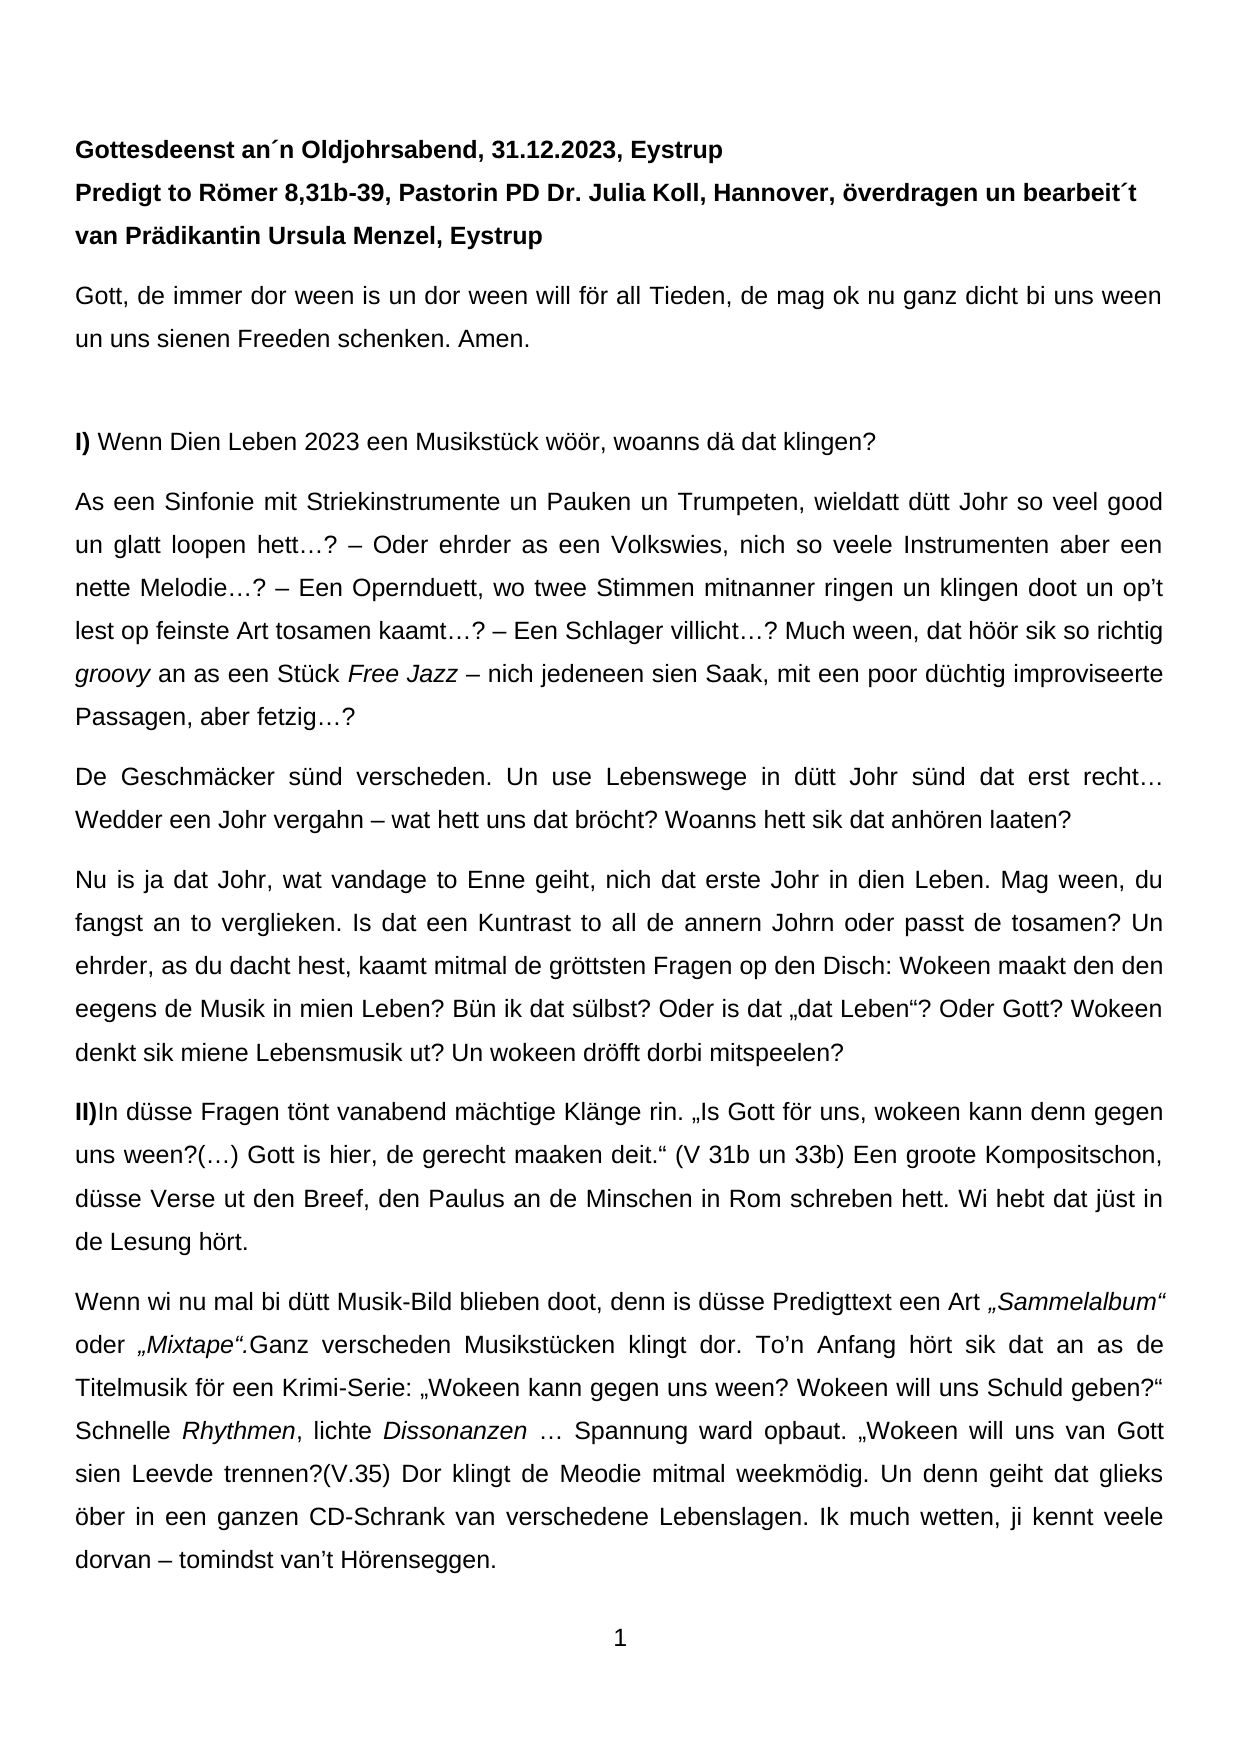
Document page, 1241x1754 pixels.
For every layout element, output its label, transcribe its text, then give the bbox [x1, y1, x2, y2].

text De Geschmäcker sünd verscheden. Un use Lebenswege in dütt Johr sünd dat erst recht… Wedder een Johr vergahn – wat hett uns dat bröcht? Woanns hett sik dat anhören laaten? [75, 762, 1165, 834]
text As een Sinfonie mit Striekinstrumente un Pauken un Trumpeten, wieldatt dütt Johr so veel good un glatt loopen hett…? – Oder ehrder as een Volkswies, nich so veele Instrumenten aber een nette Melodie…? – Een Opernduett, wo twee Stimmen mitnanner ringen un klingen doot un op’t lest op feinste Art tosamen kaamt…? – Een Schlager villicht…? Much ween, dat höör sik so richtig groovy an as een Stück Free Jazz – nich jedeneen sien Saak, mit een poor düchtig improviseerte Passagen, aber fetzig…? [75, 487, 1165, 731]
text I) Wenn Dien Leben 2023 een Musikstück wöör, woanns dä dat klingen? [75, 427, 1165, 456]
text Gottesdeenst an´n Oldjohrsabend, 31.12.2023, Eystrup Predigt to Römer 8,31b-39, Pastorin PD Dr. Julia Koll, Hannover, överdragen un bearbeit´t van Prädikantin Ursula Menzel, Eystrup [75, 135, 1165, 250]
text Gott, de immer dor ween is un dor ween will för all Tieden, de mag ok nu ganz dicht bi uns ween un uns sienen Freeden schenken. Amen. [75, 281, 1165, 353]
text II)In düsse Fragen tönt vanabend mächtige Klänge rin. „Is Gott för uns, wokeen kann denn gegen uns ween?(…) Gott is hier, de gerecht maaken deit.“ (V 31b un 33b) Een groote Kompositschon, düsse Verse ut den Breef, den Paulus an de Minschen in Rom schreben hett. Wi hebt dat jüst in de Lesung hört. [75, 1097, 1165, 1255]
text Wenn wi nu mal bi dütt Musik-Bild blieben doot, denn is düsse Predigttext een Art „Sammelalbum“ oder „Mixtape“.Ganz verscheden Musikstücken klingt dor. To’n Anfang hört sik dat an as de Titelmusik för een Krimi-Serie: „Wokeen kann gegen uns ween? Wokeen will uns Schuld geben?“ Schnelle Rhythmen, lichte Dissonanzen … Spannung ward opbaut. „Wokeen will uns van Gott sien Leevde trennen?(V.35) Dor klingt de Meodie mitmal weekmödig. Un denn geiht dat glieks öber in een ganzen CD-Schrank van verschedene Lebenslagen. Ik much wetten, ji kennt veele dorvan – tomindst van’t Hörenseggen. [75, 1286, 1165, 1574]
text Nu is ja dat Johr, wat vandage to Enne geiht, nich dat erste Johr in dien Leben. Mag ween, du fangst an to verglieken. Is dat een Kuntrast to all de annern Johrn oder passt de tosamen? Un ehrder, as du dacht hest, kaamt mitmal de gröttsten Fragen op den Disch: Wokeen maakt den den eegens de Musik in mien Leben? Bün ik dat sülbst? Oder is dat „dat Leben“? Oder Gott? Wokeen denkt sik miene Lebensmusik ut? Un wokeen dröfft dorbi mitspeelen? [75, 865, 1165, 1066]
